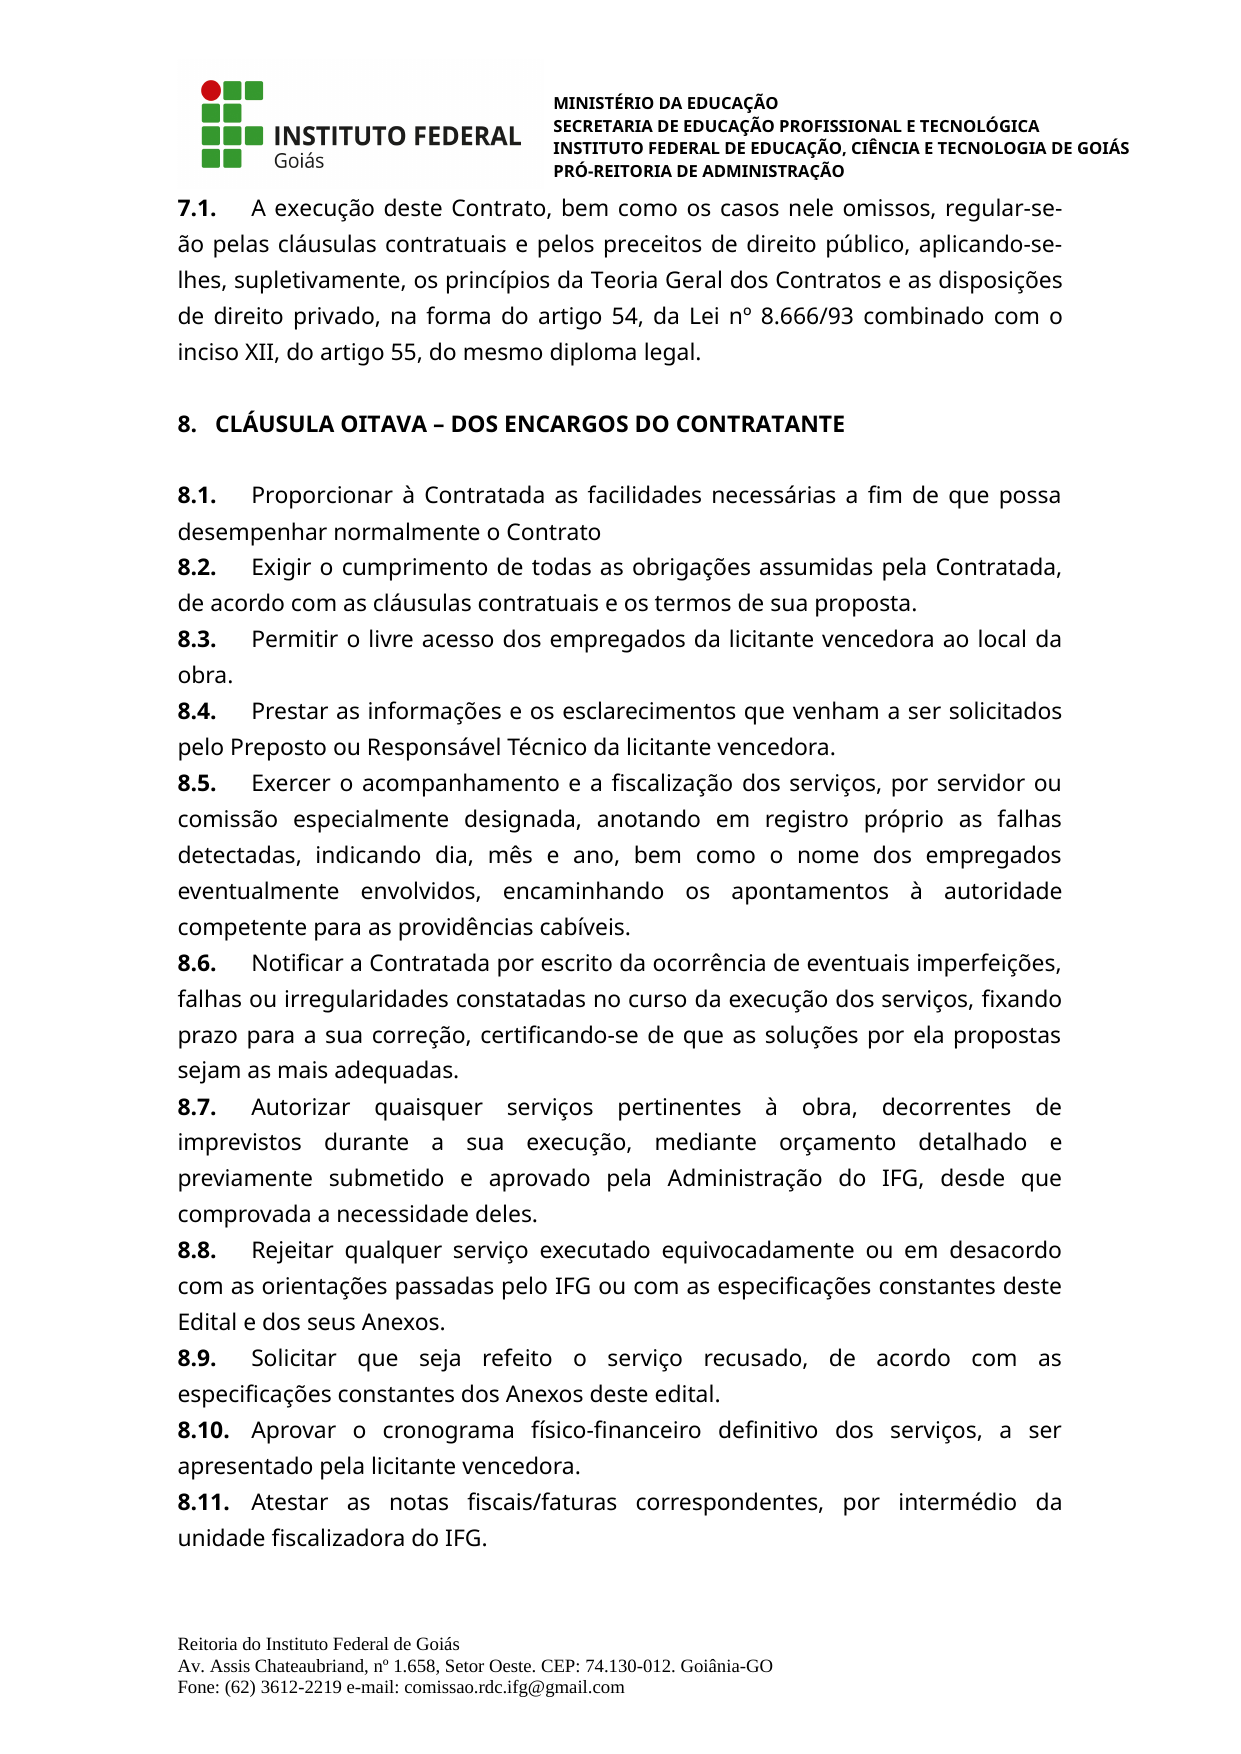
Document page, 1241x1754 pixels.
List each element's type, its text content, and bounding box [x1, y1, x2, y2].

list Exigir o cumprimento de todas as obrigações assumidas pela Contratada, de acordo com as cláusulas contratuais e os termos de sua proposta. [177, 551, 1063, 618]
list Rejeitar qualquer serviço executado equivocadamente ou em desacordo com as orientações passadas pelo IFG ou com as especificações constantes deste Edital e dos seus Anexos. [177, 1234, 1063, 1337]
picture [177, 59, 545, 189]
list Permitir o livre acesso dos empregados da licitante vencedora ao local da obra. [177, 623, 1063, 690]
list Notificar a Contratada por escrito da ocorrência de eventuais imperfeições, falhas ou irregularidades constatadas no curso da execução dos serviços, fixando prazo para a sua correção, certificando-se de que as soluções por ela propostas sejam as mais adequadas. [177, 947, 1063, 1086]
list Proporcionar à Contratada as facilidades necessárias a fim de que possa desempenhar normalmente o Contrato [177, 479, 1063, 547]
list Aprovar o cronograma físico-financeiro definitivo dos serviços, a ser apresentado pela licitante vencedora. [177, 1414, 1063, 1481]
list Prestar as informações e os esclarecimentos que venham a ser solicitados pelo Preposto ou Responsável Técnico da licitante vencedora. [177, 695, 1063, 762]
list A execução deste Contrato, bem como os casos nele omissos, regular-se-ão pelas cláusulas contratuais e pelos preceitos de direito público, aplicando-se-lhes, supletivamente, os princípios da Teoria Geral dos Contratos e as disposições de direito privado, na forma do artigo 54, da Lei nº 8.666/93 combinado com o inciso XII, do artigo 55, do mesmo diploma legal. [177, 192, 1063, 367]
list Exercer o acompanhamento e a fiscalização dos serviços, por servidor ou comissão especialmente designada, anotando em registro próprio as falhas detectadas, indicando dia, mês e ano, bem como o nome dos empregados eventualmente envolvidos, encaminhando os apontamentos à autoridade competente para as providências cabíveis. [177, 767, 1063, 942]
list Solicitar que seja refeito o serviço recusado, de acordo com as especificações constantes dos Anexos deste edital. [177, 1342, 1063, 1409]
list Atestar as notas fiscais/faturas correspondentes, por intermédio da unidade fiscalizadora do IFG. [177, 1486, 1063, 1553]
list Autorizar quaisquer serviços pertinentes à obra, decorrentes de imprevistos durante a sua execução, mediante orçamento detalhado e previamente submetido e aprovado pela Administração do IFG, desde que comprovada a necessidade deles. [177, 1090, 1063, 1229]
list CLÁUSULA OITAVA – DOS ENCARGOS DO CONTRATANTE [177, 408, 1063, 439]
